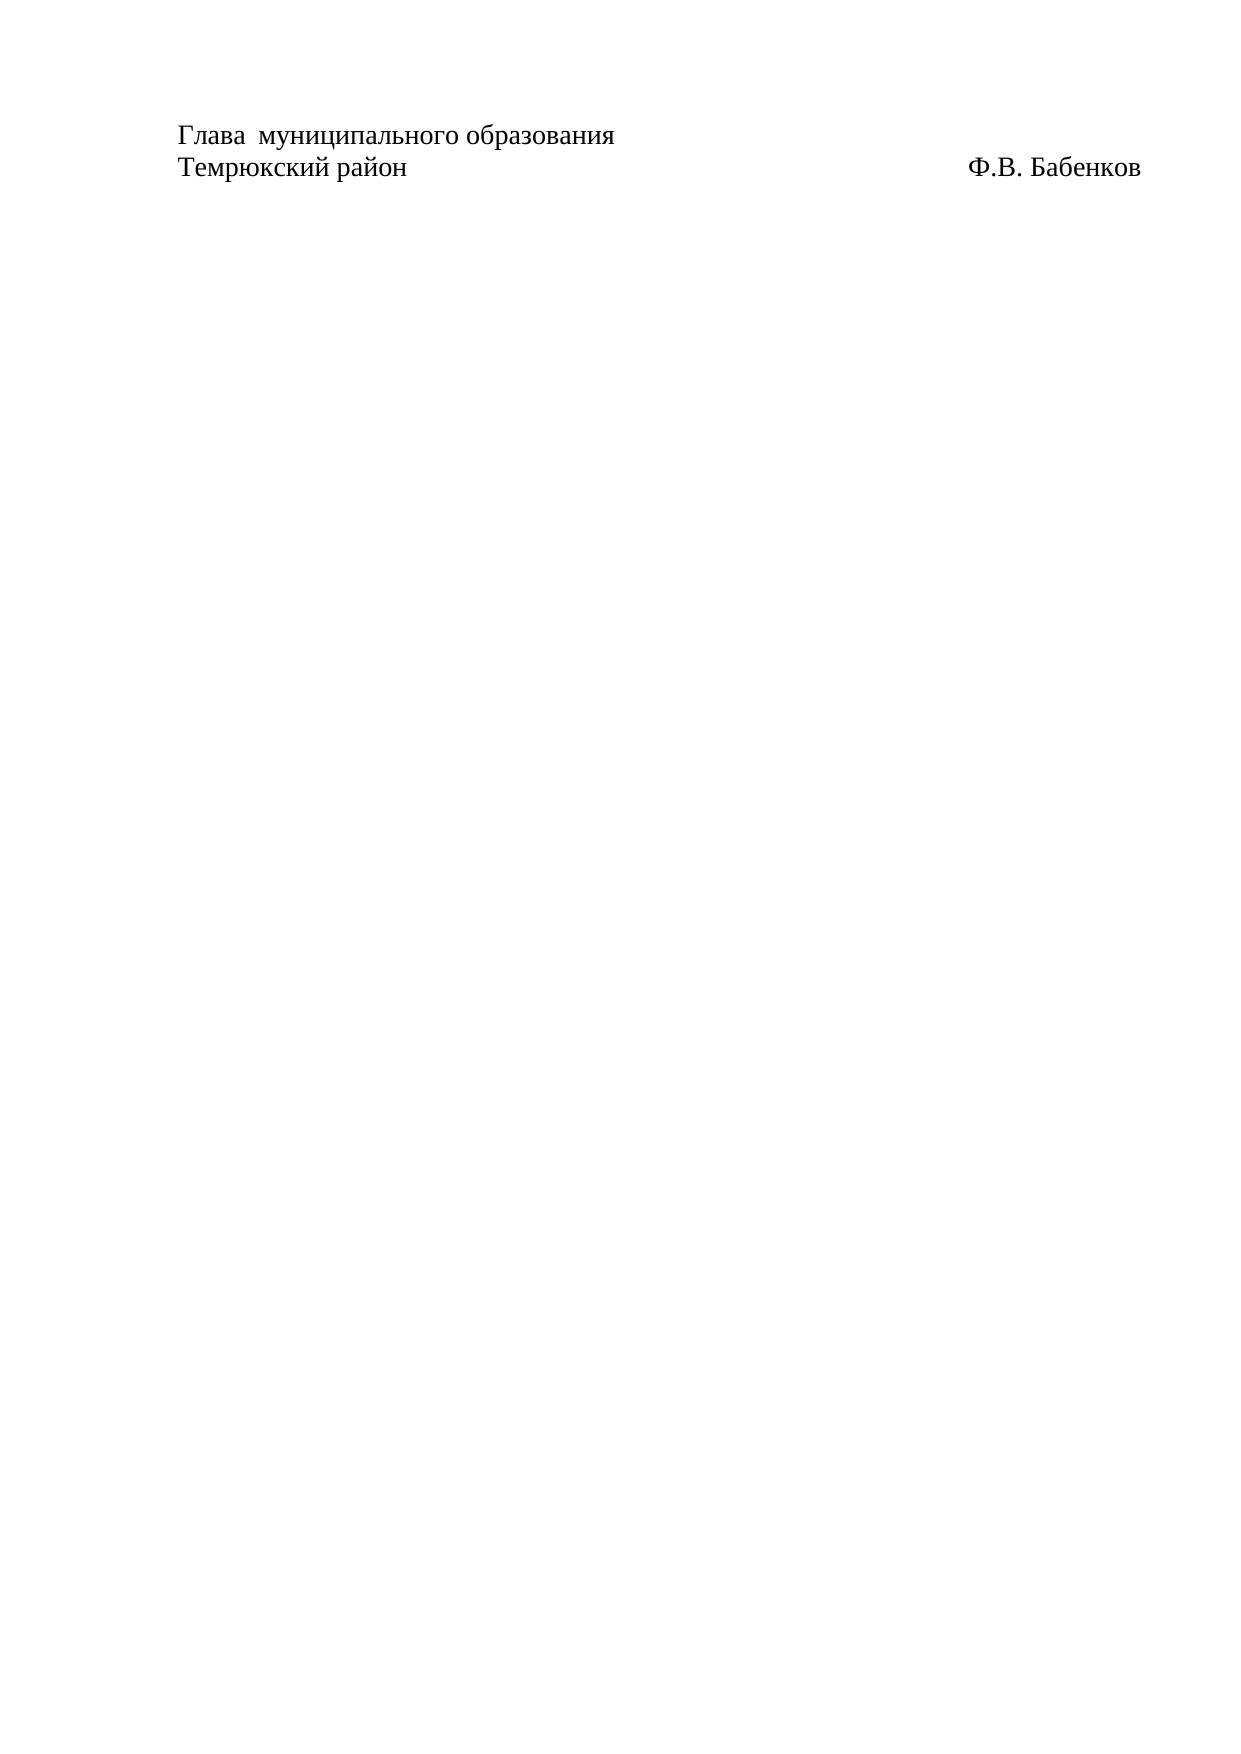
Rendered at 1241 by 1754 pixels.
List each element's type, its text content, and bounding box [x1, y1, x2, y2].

text Темрюкский район Ф.В. Бабенков [177, 151, 1181, 183]
text Глава муниципального образования [177, 118, 1181, 151]
